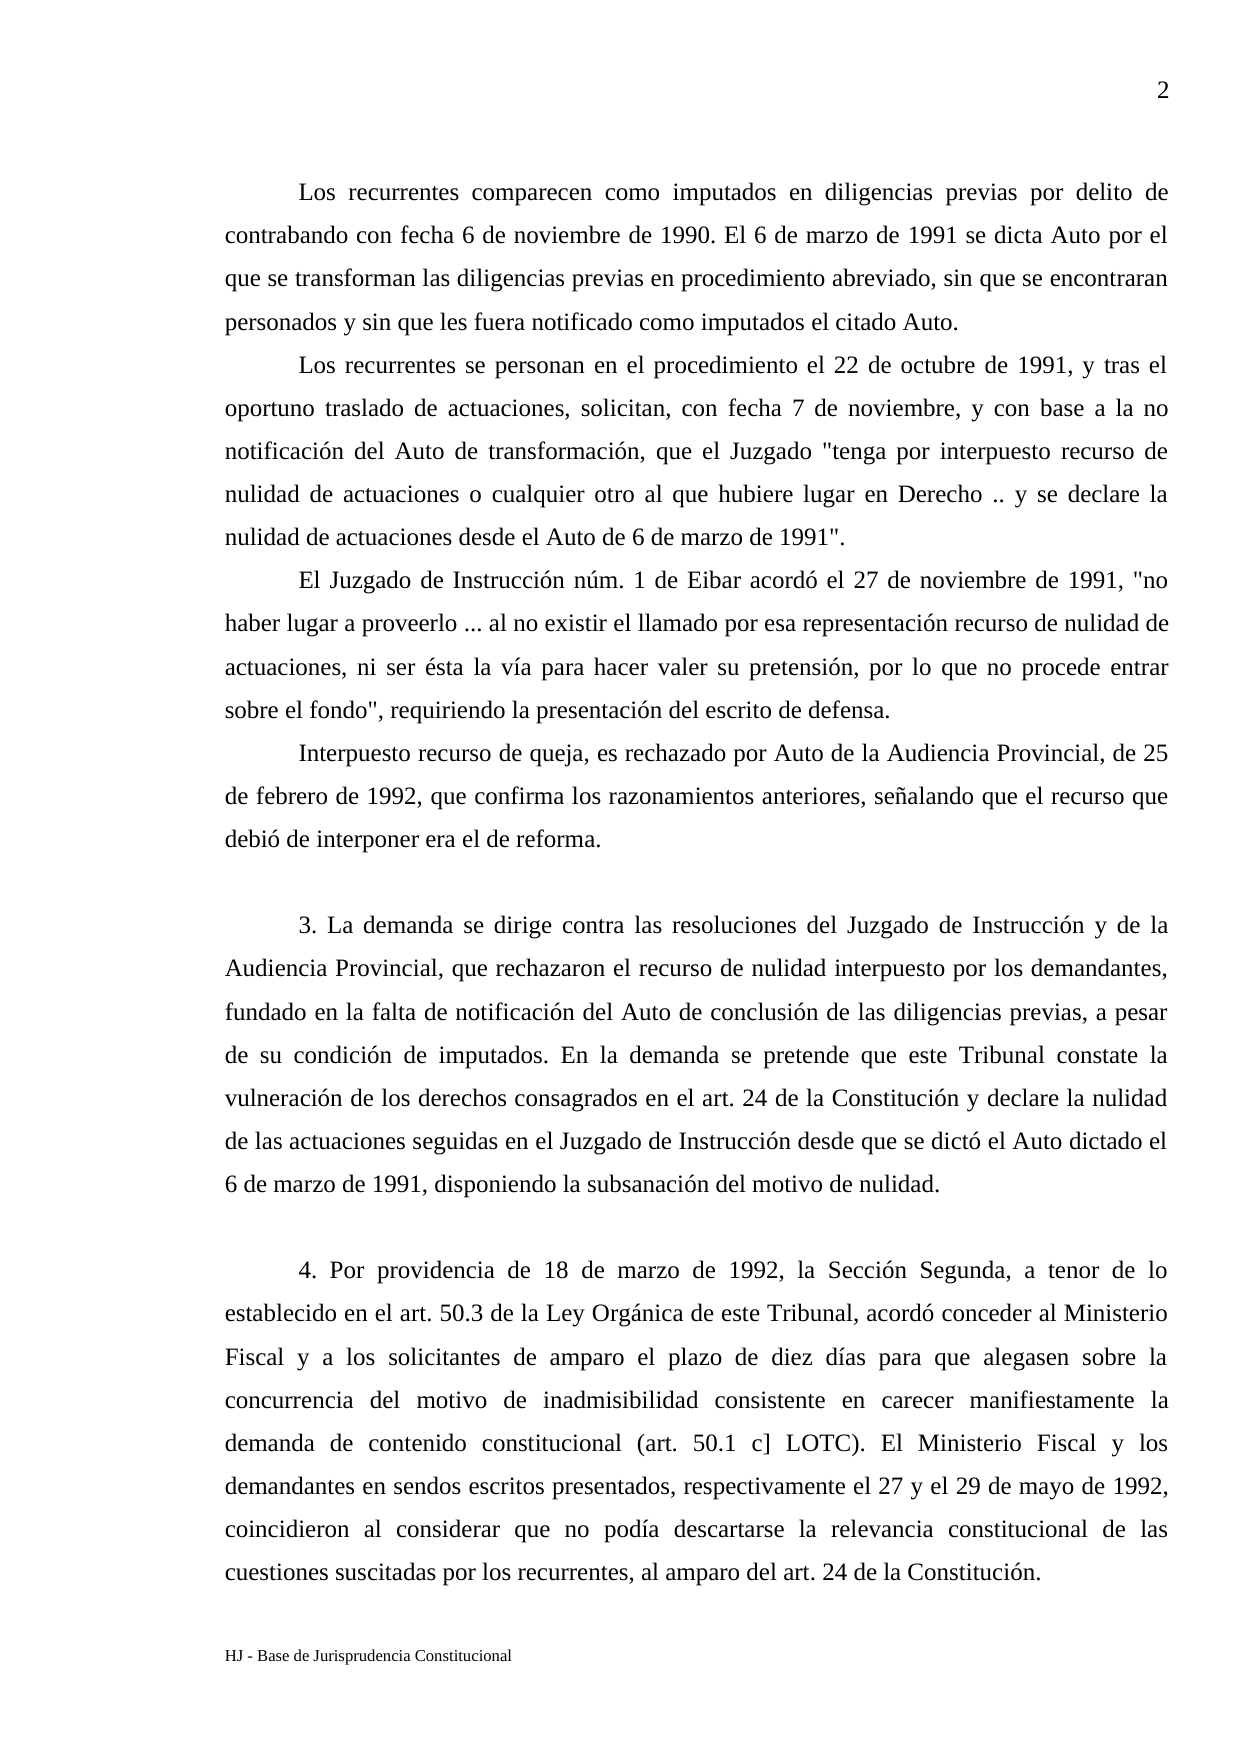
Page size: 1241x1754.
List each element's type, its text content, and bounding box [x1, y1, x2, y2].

text Interpuesto recurso de queja, es rechazado por Auto de la Audiencia Provincial, de 25 de febrero de 1992, que confirma los razonamientos anteriores, señalando que el recurso que debió de interponer era el de reforma. [224, 738, 1169, 853]
text El Juzgado de Instrucción núm. 1 de Eibar acordó el 27 de noviembre de 1991, "no haber lugar a proveerlo ... al no existir el llamado por esa representación recurso de nulidad de actuaciones, ni ser ésta la vía para hacer valer su pretensión, por lo que no procede entrar sobre el fondo", requiriendo la presentación del escrito de defensa. [224, 565, 1169, 723]
text Los recurrentes se personan en el procedimiento el 22 de octubre de 1991, y tras el oportuno traslado de actuaciones, solicitan, con fecha 7 de noviembre, y con base a la no notificación del Auto de transformación, que el Juzgado "tenga por interpuesto recurso de nulidad de actuaciones o cualquier otro al que hubiere lugar en Derecho .. y se declare la nulidad de actuaciones desde el Auto de 6 de marzo de 1991". [224, 350, 1169, 551]
text 4. Por providencia de 18 de marzo de 1992, la Sección Segunda, a tenor de lo establecido en el art. 50.3 de la Ley Orgánica de este Tribunal, acordó conceder al Ministerio Fiscal y a los solicitantes de amparo el plazo de diez días para que alegasen sobre la concurrencia del motivo de inadmisibilidad consistente en carecer manifiestamente la demanda de contenido constitucional (art. 50.1 c] LOTC). El Ministerio Fiscal y los demandantes en sendos escritos presentados, respectivamente el 27 y el 29 de mayo de 1992, coincidieron al considerar que no podía descartarse la relevancia constitucional de las cuestiones suscitadas por los recurrentes, al amparo del art. 24 de la Constitución. [224, 1255, 1169, 1586]
text 3. La demanda se dirige contra las resoluciones del Juzgado de Instrucción y de la Audiencia Provincial, que rechazaron el recurso de nulidad interpuesto por los demandantes, fundado en la falta de notificación del Auto de conclusión de las diligencias previas, a pesar de su condición de imputados. En la demanda se pretende que este Tribunal constate la vulneración de los derechos consagrados en el art. 24 de la Constitución y declare la nulidad de las actuaciones seguidas en el Juzgado de Instrucción desde que se dictó el Auto dictado el 6 de marzo de 1991, disponiendo la subsanación del motivo de nulidad. [224, 910, 1169, 1198]
text Los recurrentes comparecen como imputados en diligencias previas por delito de contrabando con fecha 6 de noviembre de 1990. El 6 de marzo de 1991 se dicta Auto por el que se transforman las diligencias previas en procedimiento abreviado, sin que se encontraran personados y sin que les fuera notificado como imputados el citado Auto. [224, 177, 1169, 335]
